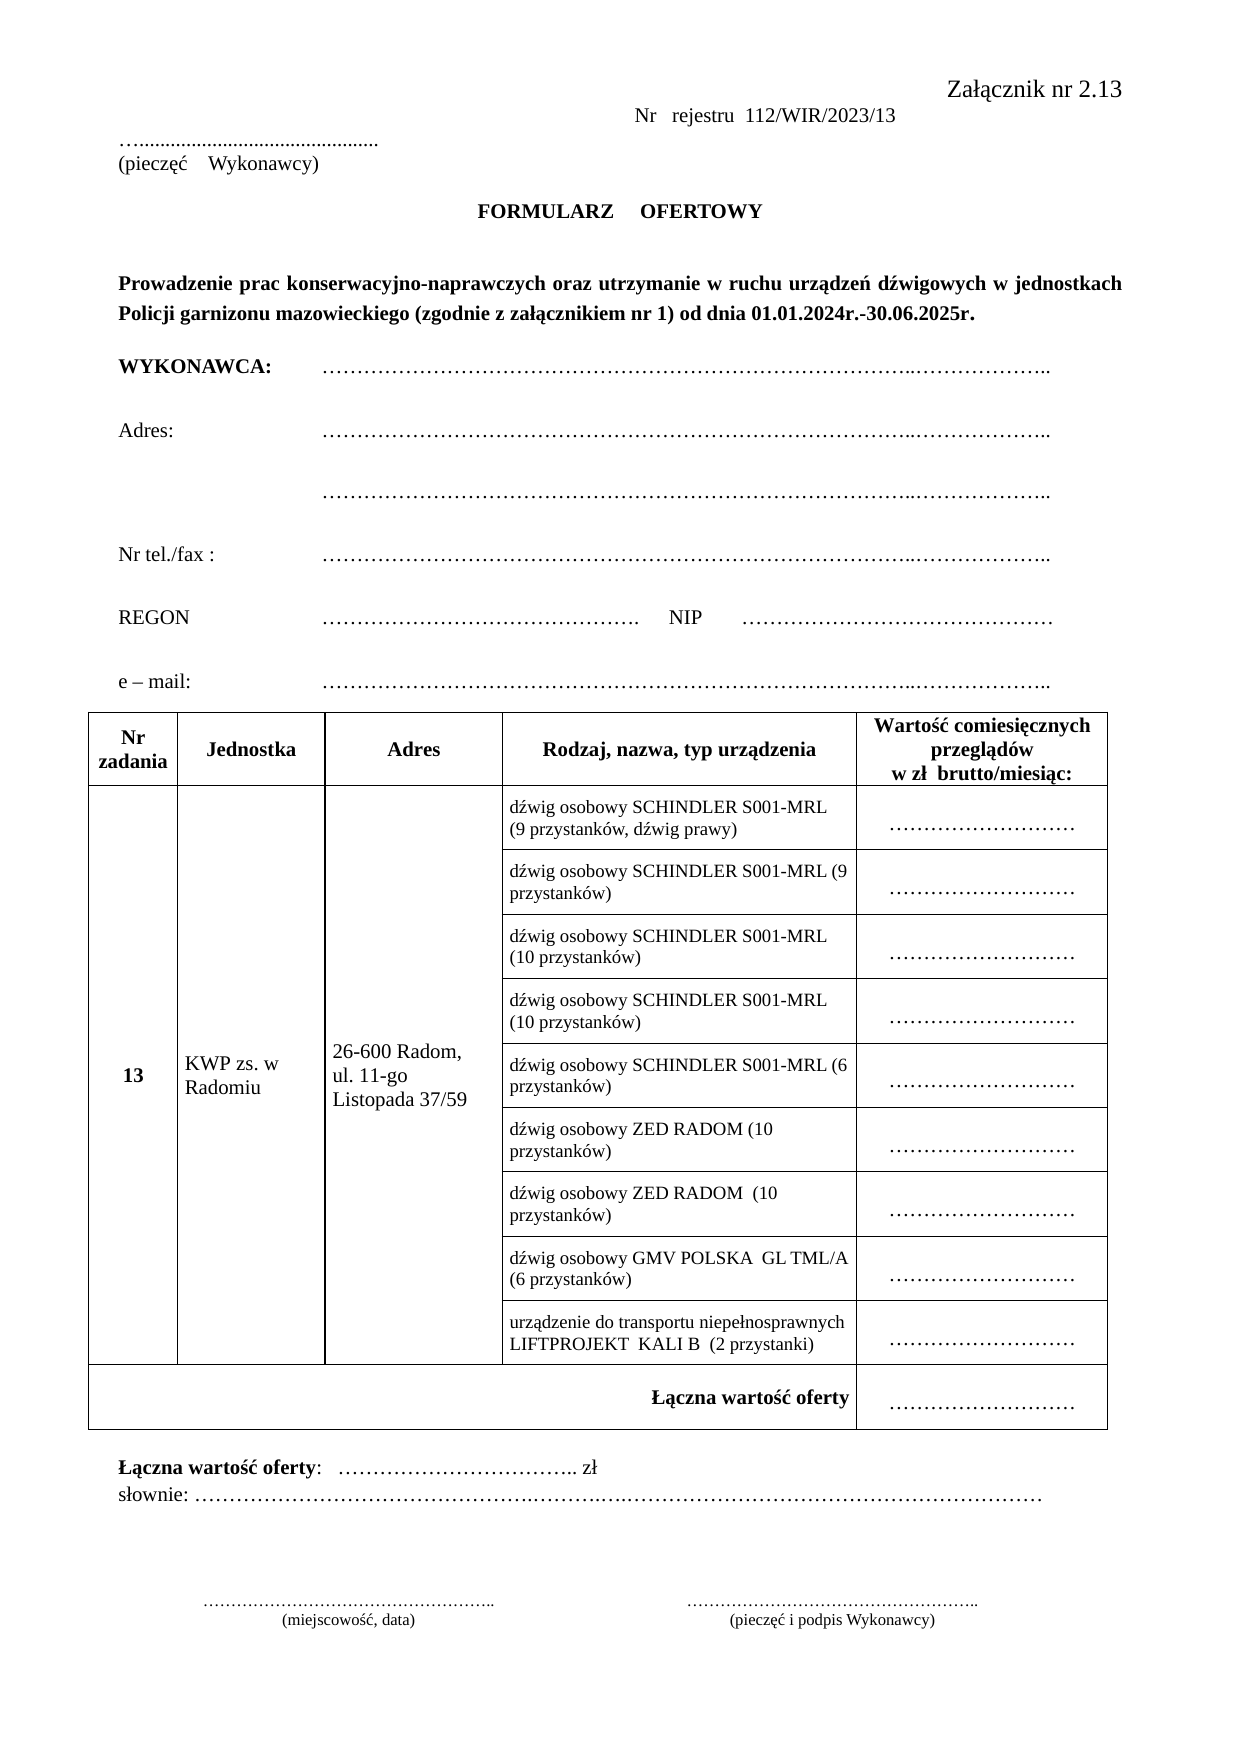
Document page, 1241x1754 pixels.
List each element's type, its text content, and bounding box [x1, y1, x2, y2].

table_cell dźwig osobowy GMV POLSKA GL TML/A (6 przystanków) [503, 1237, 856, 1300]
table_cell 13 [89, 786, 177, 1364]
text FORMULARZ OFERTOWY [118, 199, 1122, 223]
table_cell ……………………… [857, 1365, 1107, 1429]
table_cell dźwig osobowy SCHINDLER S001-MRL (10 przystanków) [503, 979, 856, 1042]
table_cell urządzenie do transportu niepełnosprawnych LIFTPROJEKT KALI B (2 przystanki) [503, 1301, 856, 1364]
table_cell 26-600 Radom, ul. 11-go Listopada 37/59 [326, 786, 502, 1364]
table_cell ………………………………………. [310, 580, 657, 643]
text Łączna wartość oferty: …………………………….. zł [118, 1455, 1122, 1479]
table_cell Adres: [107, 393, 310, 517]
table_cell dźwig osobowy SCHINDLER S001-MRL (6 przystanków) [503, 1044, 856, 1107]
table_cell (miejscowość, data) [106, 1610, 590, 1629]
table_cell ……………………… [857, 979, 1107, 1042]
table_cell ……………………… [857, 915, 1107, 978]
table_cell NIP [658, 580, 730, 643]
table_cell dźwig osobowy ZED RADOM (10 przystanków) [503, 1172, 856, 1236]
table_cell ……………………… [857, 1172, 1107, 1236]
table_header …………………………………………….. [590, 1591, 1074, 1610]
table_cell dźwig osobowy SCHINDLER S001-MRL (10 przystanków) [503, 915, 856, 978]
table_header Adres [326, 713, 502, 785]
table_cell ……………………… [857, 1044, 1107, 1107]
table_cell …………………………………………………………………………..……………….. …………………………………………………………………………..……………….. [310, 393, 1074, 517]
table_cell e – mail: [107, 644, 310, 707]
table_cell ……………………… [857, 1237, 1107, 1300]
text słownie: ………………………………………….……….….…………………………………………………… [118, 1482, 1122, 1506]
table_cell ……………………… [857, 1108, 1107, 1171]
table_cell Łączna wartość oferty [89, 1365, 856, 1429]
table_cell REGON [107, 580, 310, 643]
table_header Jednostka [178, 713, 324, 785]
list Prowadzenie prac konserwacyjno-naprawczych oraz utrzymanie w ruchu urządzeń dźwigowych w jednostkach Policji garnizonu mazowieckiego (zgodnie z załącznikiem nr 1) od dnia 01.01.2024r.-30.06.2025r. [118, 271, 1122, 325]
table_header …………………………………………….. [106, 1591, 590, 1610]
table_cell (pieczęć i podpis Wykonawcy) [590, 1610, 1074, 1629]
table_cell …………………………………………………………………………..……………….. [310, 644, 1074, 707]
text Nr rejestru 112/WIR/2023/13 [118, 103, 1122, 127]
table_header Rodzaj, nazwa, typ urządzenia [503, 713, 856, 785]
table_cell ……………………………………… [730, 580, 1074, 643]
text ….............................................. [118, 127, 1122, 151]
table_cell …………………………………………………………………………..……………….. [310, 517, 1074, 580]
table_header Nr zadania [89, 713, 177, 785]
text (pieczęć Wykonawcy) [118, 151, 1122, 175]
table_cell dźwig osobowy SCHINDLER S001-MRL (9 przystanków, dźwig prawy) [503, 786, 856, 849]
table_cell dźwig osobowy SCHINDLER S001-MRL (9 przystanków) [503, 850, 856, 914]
table_header WYKONAWCA: [107, 329, 310, 392]
table_cell ……………………… [857, 850, 1107, 914]
table_cell Nr tel./fax : [107, 517, 310, 580]
table_cell ……………………… [857, 786, 1107, 849]
table_cell KWP zs. w Radomiu [178, 786, 324, 1364]
table_header Wartość comiesięcznych przeglądów w zł brutto/miesiąc: [857, 713, 1107, 785]
table_cell dźwig osobowy ZED RADOM (10 przystanków) [503, 1108, 856, 1171]
table_header …………………………………………………………………………..……………….. [310, 329, 1074, 392]
table_cell ……………………… [857, 1301, 1107, 1364]
